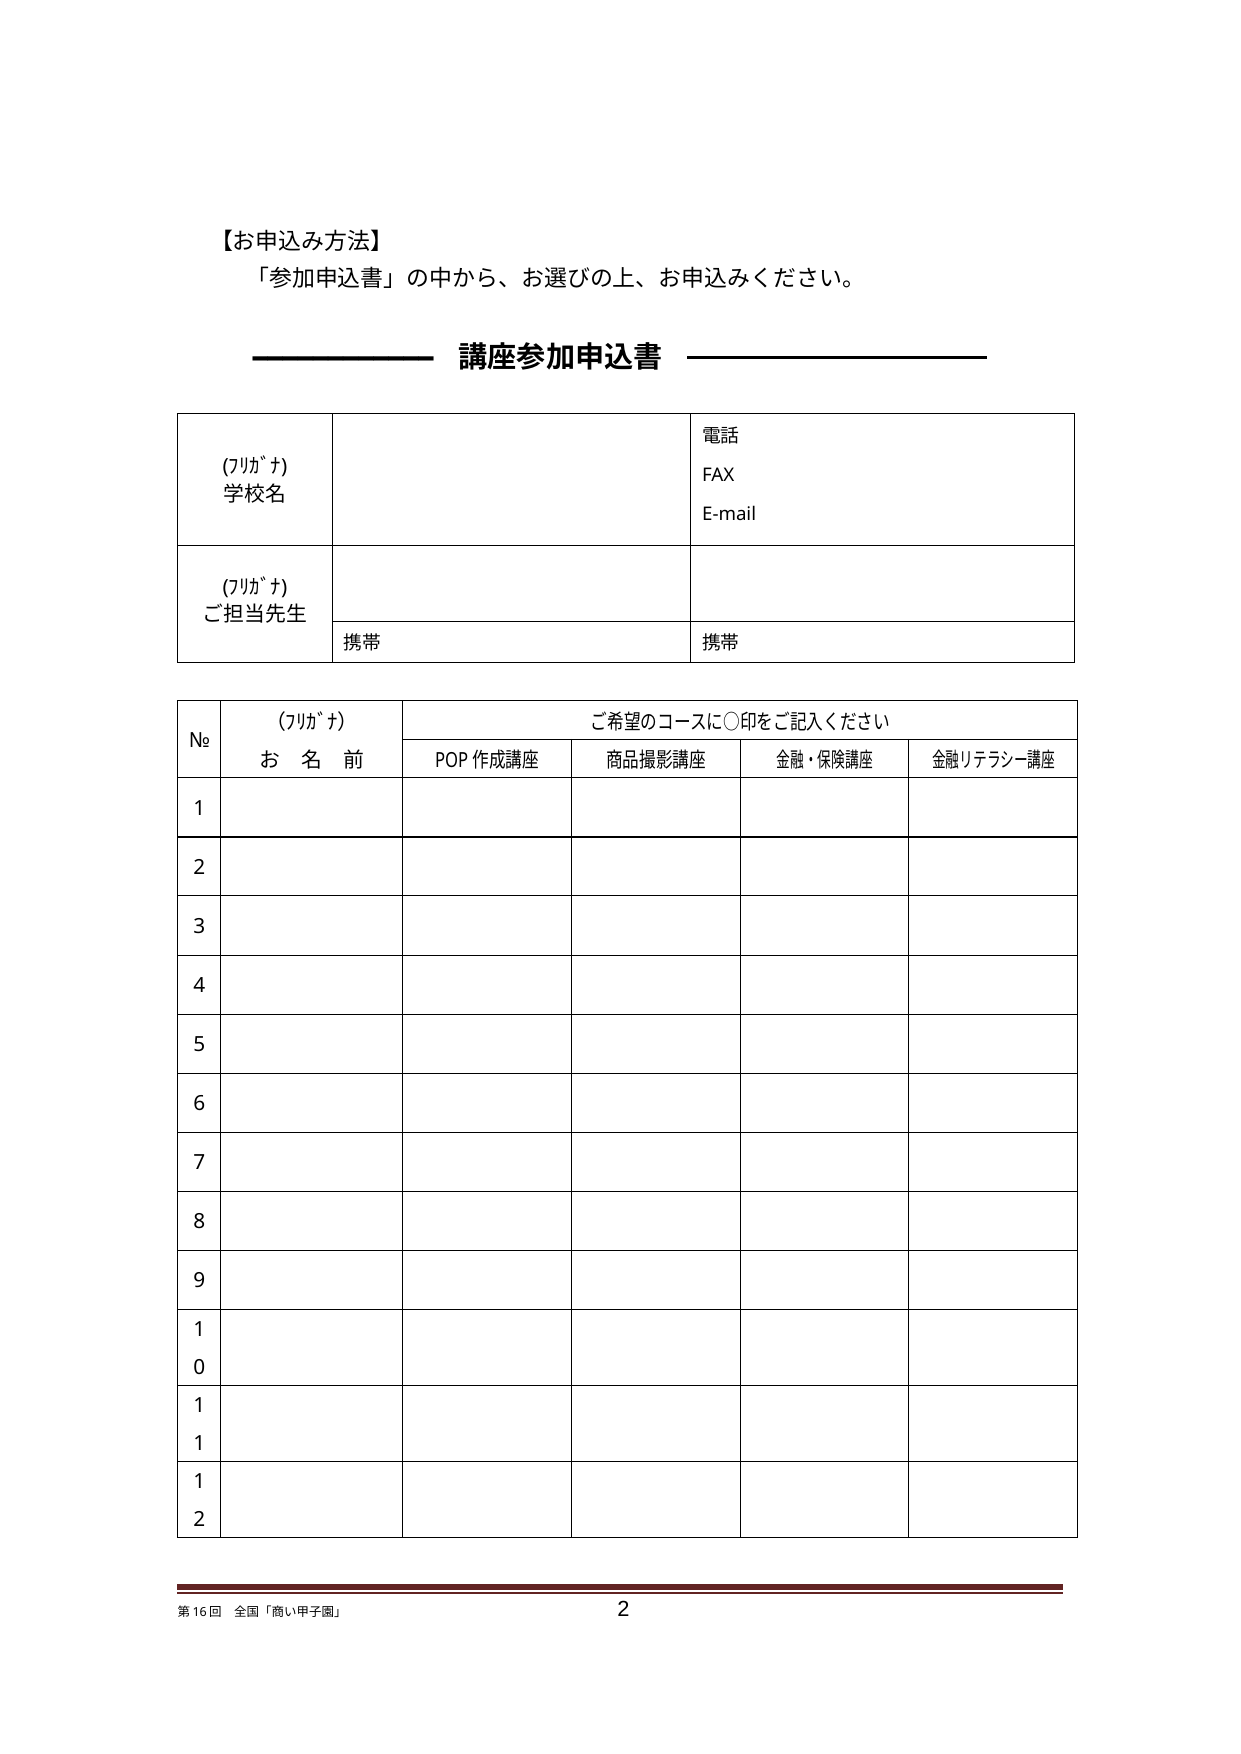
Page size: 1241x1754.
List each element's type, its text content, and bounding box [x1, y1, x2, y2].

table_cell [741, 1192, 908, 1250]
table_cell [403, 1133, 571, 1191]
table_cell 1 [178, 778, 220, 836]
table_cell [403, 1074, 571, 1132]
table_cell [909, 896, 1077, 954]
table_cell 6 [178, 1074, 220, 1132]
table_cell 10 [178, 1310, 220, 1385]
table_cell [909, 1251, 1077, 1309]
table_cell [403, 778, 571, 836]
table_cell [403, 1192, 571, 1250]
table_cell [741, 838, 908, 895]
table_cell [403, 896, 571, 954]
table_cell [221, 1133, 402, 1191]
table_cell 金融リテラシー講座 [909, 740, 1077, 777]
table_header (ﾌﾘｶﾞﾅ) 学校名 [178, 414, 332, 544]
table_cell 金融・保険講座 [741, 740, 908, 777]
table_cell [221, 1386, 402, 1461]
table_cell [572, 1133, 740, 1191]
table_header № [178, 701, 220, 777]
table_cell [403, 1462, 571, 1537]
table_cell [572, 896, 740, 954]
table_cell [572, 1310, 740, 1385]
table_cell [741, 778, 908, 836]
table_cell [221, 838, 402, 895]
text ━━━━━━━━━━━━ 講座参加申込書 ━━━━━━━━━━━━ [177, 333, 1063, 376]
table_cell [572, 1251, 740, 1309]
table_cell 携帯 [691, 622, 1074, 662]
table_cell 4 [178, 956, 220, 1013]
table_cell [403, 1310, 571, 1385]
table_cell (ﾌﾘｶﾞﾅ) ご担当先生 [178, 546, 332, 662]
table_cell [403, 956, 571, 1013]
table_cell 8 [178, 1192, 220, 1250]
table_cell [909, 1074, 1077, 1132]
table_header （ﾌﾘｶﾞﾅ） お 名 前 [221, 701, 402, 777]
table_cell [741, 896, 908, 954]
table_cell [741, 956, 908, 1013]
table_cell 3 [178, 896, 220, 954]
table_cell [221, 778, 402, 836]
table_cell [221, 1192, 402, 1250]
table_header [333, 414, 690, 544]
table_cell 5 [178, 1015, 220, 1073]
table_cell [221, 956, 402, 1013]
table_cell [403, 1015, 571, 1073]
table_cell [741, 1386, 908, 1461]
table_cell [909, 1192, 1077, 1250]
table_cell [221, 1015, 402, 1073]
table_cell 11 [178, 1386, 220, 1461]
table_header ご希望のコースに○印をご記入ください [403, 701, 1077, 739]
table_cell [909, 956, 1077, 1013]
table_cell [909, 1386, 1077, 1461]
table_cell [403, 1386, 571, 1461]
table_cell [572, 778, 740, 836]
table_cell [572, 1192, 740, 1250]
table_cell [572, 1074, 740, 1132]
text 「参加申込書」の中から、お選びの上、お申込みください。 [177, 258, 1063, 296]
table_cell [909, 1462, 1077, 1537]
table_cell [909, 778, 1077, 836]
table_cell [572, 1386, 740, 1461]
table_cell [909, 1133, 1077, 1191]
table_cell [741, 1462, 908, 1537]
table_cell [909, 838, 1077, 895]
table_cell [572, 1015, 740, 1073]
table_cell [741, 1251, 908, 1309]
table_cell [741, 1310, 908, 1385]
table_header 電話 FAX E-mail [691, 414, 1074, 544]
table_cell [221, 1251, 402, 1309]
table_cell 商品撮影講座 [572, 740, 740, 777]
table_cell [741, 1015, 908, 1073]
table_cell [572, 956, 740, 1013]
table_cell [572, 1462, 740, 1537]
table_cell 9 [178, 1251, 220, 1309]
table_cell [909, 1015, 1077, 1073]
table_cell [909, 1310, 1077, 1385]
table_cell [572, 838, 740, 895]
table_cell [221, 1074, 402, 1132]
table_cell 2 [178, 838, 220, 895]
table_cell [221, 1310, 402, 1385]
table_cell [691, 546, 1074, 621]
table_cell [741, 1133, 908, 1191]
table_cell [403, 1251, 571, 1309]
table_cell 携帯 [333, 622, 690, 662]
table_cell [221, 896, 402, 954]
table_cell [403, 838, 571, 895]
table_cell 7 [178, 1133, 220, 1191]
text 【お申込み方法】 [199, 221, 1063, 258]
table_cell [741, 1074, 908, 1132]
table_cell [221, 1462, 402, 1537]
table_cell POP作成講座 [403, 740, 571, 777]
table_cell 12 [178, 1462, 220, 1537]
table_cell [333, 546, 690, 621]
